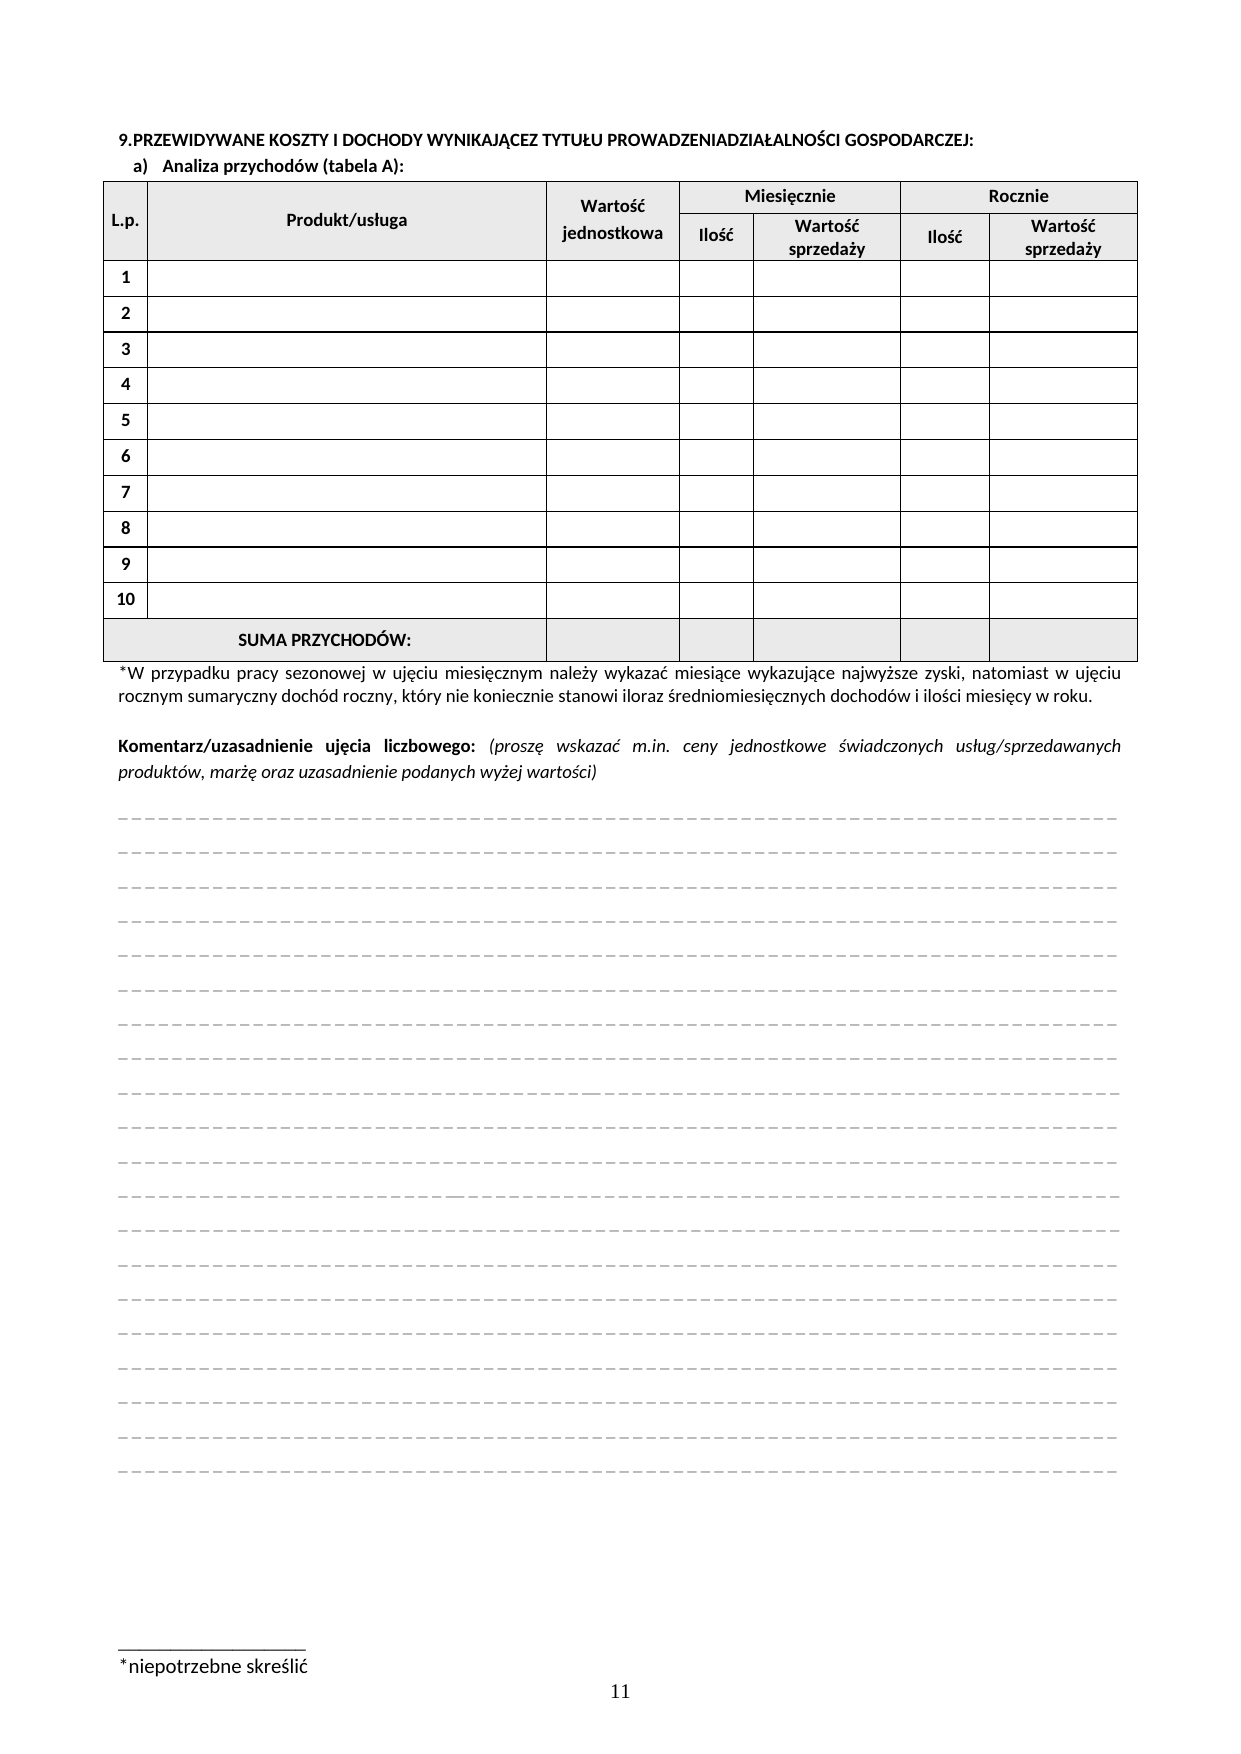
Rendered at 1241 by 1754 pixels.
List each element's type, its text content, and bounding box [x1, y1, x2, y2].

table_cell [148, 440, 546, 475]
table_cell [547, 261, 679, 296]
table_cell [547, 548, 679, 582]
table_cell [754, 297, 900, 331]
table_cell [901, 368, 989, 403]
table_header Produkt/usługa [148, 182, 546, 260]
table_cell 2 [104, 297, 147, 331]
table_cell [547, 368, 679, 403]
table_cell [990, 297, 1137, 331]
table_cell [547, 297, 679, 331]
table_cell [680, 583, 753, 618]
table_cell [547, 512, 679, 546]
table_cell [990, 333, 1137, 367]
table_cell [754, 512, 900, 546]
table_cell [148, 368, 546, 403]
table_cell [990, 404, 1137, 439]
table_cell [148, 297, 546, 331]
table_cell [680, 368, 753, 403]
table_header L.p. [104, 182, 147, 260]
table_cell [148, 548, 546, 582]
table_cell 10 [104, 583, 147, 618]
table_cell 4 [104, 368, 147, 403]
table_cell SUMA PRZYCHODÓW: [104, 619, 546, 661]
table_cell [547, 440, 679, 475]
list Analiza przychodów (tabela A): [133, 155, 1122, 178]
table_cell [148, 261, 546, 296]
table_cell [680, 333, 753, 367]
table_cell [547, 476, 679, 511]
table_cell [754, 333, 900, 367]
table_cell [148, 512, 546, 546]
table_cell [901, 512, 989, 546]
table_cell 1 [104, 261, 147, 296]
table_cell [754, 368, 900, 403]
table_cell [680, 512, 753, 546]
table_cell 3 [104, 333, 147, 367]
table_cell [990, 261, 1137, 296]
table_cell [990, 548, 1137, 582]
table_cell [680, 548, 753, 582]
table_cell [754, 261, 900, 296]
table_cell [901, 440, 989, 475]
table_cell [990, 368, 1137, 403]
table_cell Wartość sprzedaży [754, 214, 900, 260]
text _ _ _ _ _ _ _ _ _ _ _ _ _ _ _ _ _ _ _ _ _ _ _ _ _ _ _ _ _ _ _ _ _ _ _ _ _ _ _ _ _ _ _ _ _ _ _ _ _ _ _ _ _ _ _ _ _ _ _ _ _ _ _ _ _ _ _ _ _ _ _ _ _ _ _ _ _ _ _ _ _ _ _ _ _ _ _ _ _ _ _ _ _ _ _ _ _ _ _ _ _ _ _ _ _ _ _ _ _ _ _ _ _ _ _ _ _ _ _ _ _ _ _ _ _ _ _ _ _ _ _ _ _ _ _ _ _ _ _ _ _ _ _ _ _ _ _ _ _ _ _ _ _ _ _ _ _ _ _ _ _ _ _ _ _ _ _ _ _ _ _ _ _ _ _ _ _ _ _ _ _ _ _ _ _ _ _ _ _ _ _ _ _ _ _ _ _ _ _ _ _ _ _ _ _ _ _ _ _ _ _ _ _ _ _ _ _ _ _ _ _ _ _ _ _ _ _ _ _ _ _ _ _ _ _ _ _ _ _ _ _ _ _ _ _ _ _ _ _ _ _ _ _ _ _ _ _ _ _ _ _ _ _ _ _ _ _ _ _ _ _ _ _ _ _ _ _ _ _ _ _ _ _ _ _ _ _ _ _ _ _ _ _ _ _ _ _ _ _ _ _ _ _ _ _ _ _ _ _ _ _ _ _ _ _ _ _ _ _ _ _ _ _ _ _ _ _ _ _ _ _ _ _ _ _ _ _ _ _ _ _ _ _ _ _ _ _ _ _ _ _ _ _ _ _ _ _ _ _ _ _ _ _ _ _ _ _ _ _ _ _ _ _ _ _ _ _ _ _ _ _ _ _ _ _ _ _ _ _ _ _ _ _ _ _ _ _ _ _ _ _ _ _ _ _ _ _ _ _ _ _ _ _ _ _ _ _ _ _ _ _ _ _ _ _ _ _ _ _ _ _ _ _ _ _ _ _ _ _ _ _ _ _ _ _ _ _ _ _ _ _ _ _ _ _ _ _ _ _ _ _ _ _ _ _ _ _ _ _ _ _ _ _ _ _ _ _ _ _ _ _ _ _ _ _ _ _ _ _ _ _ _ _ _ _ _ _ _ _ _ _ _ _ _ _ _ _ _ _ _ _ _ _ _ _ _ _ _ _ _ _ _ _ _ _ _ _ _ _ _ _ _ _ _ _ _ _ _ _ _ _ _ _ _ _ _ _ _ _ _ _ _ _ _ _ _ _ _ _ _ _ _ _ _ _ _ _ _ _ _ _ _ _ _ _ _ _ _ _ _ _ _ _ _ _ _ _ _ _ _ _ _ _ _ _ _ _ _ _ _ _ _ _ _ _ _ _ _ _ _ _ _ _ _ _ _ _ _ _ _ _ _ _ _ _ _ __ _ _ _ _ _ _ _ _ _ _ _ _ _ _ _ _ _ _ _ _ _ _ _ _ _ _ _ _ _ _ _ _ _ _ _ _ _ _ _ _ _ _ _ _ _ _ _ _ _ _ _ _ _ _ _ _ _ _ _ _ _ _ _ _ _ _ _ _ _ _ _ _ _ _ _ _ _ _ _ _ _ _ _ _ _ _ _ _ _ _ _ _ _ _ _ _ _ _ _ _ _ _ _ _ _ _ _ _ _ _ _ _ _ _ _ _ _ _ _ _ _ _ _ _ _ _ _ _ _ _ _ _ _ _ _ _ _ _ _ _ _ _ _ _ _ _ _ _ _ _ _ _ _ _ _ _ _ _ _ _ _ _ _ _ _ _ _ _ _ _ _ _ _ _ _ _ _ _ _ _ _ _ _ _ _ _ _ _ _ _ _ _ _ _ _ _ _ _ _ _ _ _ _ _ _ _ _ _ _ _ __ _ _ _ _ _ _ _ _ _ _ _ _ _ _ _ _ _ _ _ _ _ _ _ _ _ _ _ _ _ _ _ _ _ _ _ _ _ _ _ _ _ _ _ _ _ _ _ _ _ _ _ _ _ _ _ _ _ _ _ _ _ _ _ _ _ _ _ _ _ _ _ _ _ _ _ _ _ _ _ _ _ _ _ _ _ _ _ _ _ _ _ _ _ _ _ _ _ _ _ _ _ _ _ _ _ _ __ _ _ _ _ _ _ _ _ _ _ _ _ _ _ _ _ _ _ _ _ _ _ _ _ _ _ _ _ _ _ _ _ _ _ _ _ _ _ _ _ _ _ _ _ _ _ _ _ _ _ _ _ _ _ _ _ _ _ _ _ _ _ _ _ _ _ _ _ _ _ _ _ _ _ _ _ _ _ _ _ _ _ _ _ _ _ _ _ _ _ _ _ _ _ _ _ _ _ _ _ _ _ _ _ _ _ _ _ _ _ _ _ _ _ _ _ _ _ _ _ _ _ _ _ _ _ _ _ _ _ _ _ _ _ _ _ _ _ _ _ _ _ _ _ _ _ _ _ _ _ _ _ _ _ _ _ _ _ _ _ _ _ _ _ _ _ _ _ _ _ _ _ _ _ _ _ _ _ _ _ _ _ _ _ _ _ _ _ _ _ _ _ _ _ _ _ _ _ _ _ _ _ _ _ _ _ _ _ _ _ _ _ _ _ _ _ _ _ _ _ _ _ _ _ _ _ _ _ _ _ _ _ _ _ _ _ _ _ _ _ _ _ _ _ _ _ _ _ _ _ _ _ _ _ _ _ _ _ _ _ _ _ _ _ _ _ _ _ _ _ _ _ _ _ _ _ _ _ _ _ _ _ _ _ _ _ _ _ _ _ _ _ _ _ _ _ _ _ _ _ _ _ _ _ _ _ _ _ _ _ _ _ _ _ _ _ _ _ _ _ _ _ _ _ _ _ _ _ _ _ _ _ _ _ _ _ _ _ _ _ _ _ _ _ _ _ _ _ _ _ _ _ _ _ _ _ _ _ _ _ _ _ _ _ _ _ _ _ _ _ _ _ _ _ _ _ _ _ _ _ _ _ _ _ _ _ _ _ _ _ _ _ _ _ _ _ _ _ _ _ _ _ _ _ _ _ _ _ _ _ _ _ _ _ _ _ _ _ _ _ _ _ _ _ _ _ _ _ _ _ _ _ _ _ _ _ _ _ _ _ _ _ _ _ _ _ _ _ _ _ _ _ _ _ _ _ _ _ _ _ _ _ _ _ _ _ _ _ _ _ _ _ _ _ _ _ _ _ _ _ _ _ _ _ _ _ _ _ _ _ _ _ _ _ _ _ _ _ _ _ _ _ _ _ _ _ _ _ _ _ _ _ _ _ _ _ _ _ _ _ _ _ _ _ _ _ _ _ _ _ _ _ [118, 799, 1122, 1475]
table_cell 5 [104, 404, 147, 439]
table_cell [901, 297, 989, 331]
table_cell [148, 404, 546, 439]
table_cell [680, 476, 753, 511]
table_cell [901, 404, 989, 439]
table_cell Ilość [901, 214, 989, 260]
table_cell [754, 583, 900, 618]
table_cell [901, 548, 989, 582]
table_cell [990, 583, 1137, 618]
table_cell [148, 476, 546, 511]
table_cell 8 [104, 512, 147, 546]
table_cell [148, 333, 546, 367]
table_cell [754, 404, 900, 439]
table_cell [901, 619, 989, 661]
table_cell 9 [104, 548, 147, 582]
table_cell 6 [104, 440, 147, 475]
table_header Wartość jednostkowa [547, 182, 679, 260]
table_cell [754, 619, 900, 661]
table_cell 7 [104, 476, 147, 511]
table_cell [547, 404, 679, 439]
text Komentarz/uzasadnienie ujęcia liczbowego: (proszę wskazać m.in. ceny jednostkowe świadczonych usług/sprzedawanych produktów, marżę oraz uzasadnienie podanych wyżej wartości) [118, 734, 1122, 783]
table_cell [901, 261, 989, 296]
list PRZEWIDYWANE KOSZTY I DOCHODY WYNIKAJĄCEZ TYTUŁU PROWADZENIADZIAŁALNOŚCI GOSPODARCZEJ: [118, 128, 1122, 151]
table_cell [547, 583, 679, 618]
text *W przypadku pracy sezonowej w ujęciu miesięcznym należy wykazać miesiące wykazujące najwyższe zyski, natomiast w ujęciu rocznym sumaryczny dochód roczny, który nie koniecznie stanowi iloraz średniomiesięcznych dochodów i ilości miesięcy w roku. [118, 662, 1122, 707]
table_cell [990, 512, 1137, 546]
table_cell [901, 333, 989, 367]
table_cell [680, 440, 753, 475]
table_cell [680, 404, 753, 439]
table_cell [990, 619, 1137, 661]
table_header Rocznie [901, 182, 1137, 213]
table_cell [680, 619, 753, 661]
table_cell [547, 619, 679, 661]
table_cell [754, 440, 900, 475]
table_header Miesięcznie [680, 182, 900, 213]
table_cell [148, 583, 546, 618]
table_cell Ilość [680, 214, 753, 260]
table_cell [901, 476, 989, 511]
table_cell [680, 297, 753, 331]
table_cell [680, 261, 753, 296]
table_cell [990, 476, 1137, 511]
table_cell [990, 440, 1137, 475]
table_cell [754, 548, 900, 582]
table_cell Wartość sprzedaży [990, 214, 1137, 260]
table_cell [547, 333, 679, 367]
table_cell [754, 476, 900, 511]
table_cell [901, 583, 989, 618]
